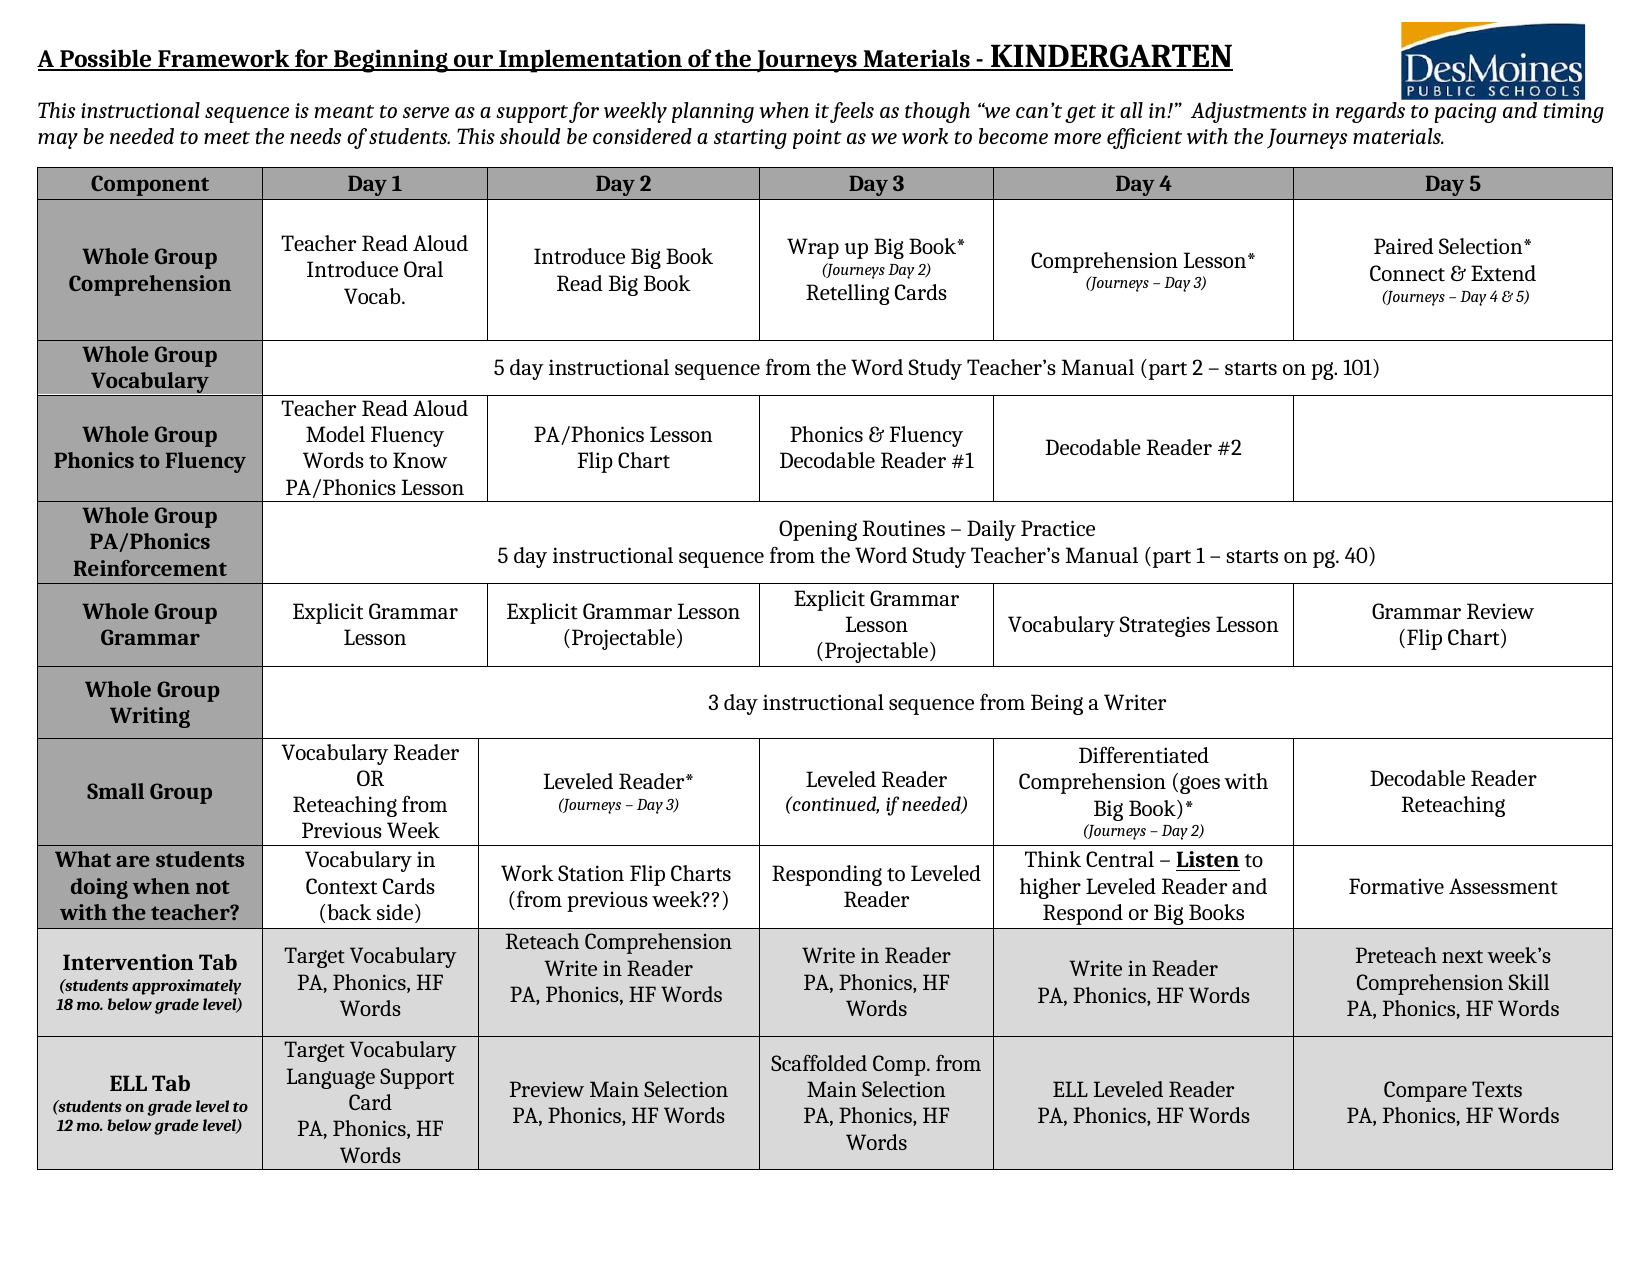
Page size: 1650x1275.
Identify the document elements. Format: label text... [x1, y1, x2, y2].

table_cell Write in Reader PA, Phonics, HF Words [994, 929, 1293, 1036]
table_cell Intervention Tab (students approximately 18 mo. below grade level) [38, 929, 262, 1036]
table_cell Reteach Comprehension Write in Reader PA, Phonics, HF Words [479, 929, 759, 1036]
table_cell Preteach next week’s Comprehension Skill PA, Phonics, HF Words [1294, 929, 1612, 1036]
table_cell Explicit Grammar Lesson (Projectable) [760, 584, 993, 666]
table_cell Comprehension Lesson* (Journeys – Day 3) [994, 200, 1293, 340]
table_cell Introduce Big Book Read Big Book [488, 200, 759, 340]
table_cell Decodable Reader #2 [994, 396, 1293, 501]
table_cell Opening Routines – Daily Practice 5 day instructional sequence from the Word Study Teacher’s Manual (part 1 – starts on pg. 40) [263, 502, 1612, 583]
table_cell Decodable Reader Reteaching [1294, 739, 1612, 845]
picture [1401, 22, 1586, 37]
table_cell Leveled Reader (continued, if needed) [760, 739, 993, 845]
table_header Day 5 [1294, 168, 1612, 199]
table_cell [1294, 396, 1612, 501]
table_cell Whole Group Phonics to Fluency [38, 396, 262, 501]
table_cell Whole Group Comprehension [38, 200, 262, 340]
table_cell Vocabulary in Context Cards (back side) [263, 846, 478, 928]
table_cell ELL Tab (students on grade level to 12 mo. below grade level) [38, 1037, 262, 1169]
table_cell 3 day instructional sequence from Being a Writer [263, 667, 1612, 738]
text This instructional sequence is meant to serve as a support for weekly planning when it feels as though “we can’t get it all in!” Adjustments in regards to pacing and timing may be needed to meet the needs of students. This should be considered a starting point as we work to become more efficient with the Journeys materials. [37, 97, 1612, 150]
table_header Day 3 [760, 168, 993, 199]
table_cell Whole Group PA/Phonics Reinforcement [38, 502, 262, 583]
table_cell Vocabulary Strategies Lesson [994, 584, 1293, 666]
table_cell ELL Leveled Reader PA, Phonics, HF Words [994, 1037, 1293, 1169]
table_cell Think Central – Listen to higher Leveled Reader and Respond or Big Books [994, 846, 1293, 928]
table_cell Explicit Grammar Lesson [263, 584, 487, 666]
table_cell Vocabulary Reader OR Reteaching from Previous Week [263, 739, 478, 845]
table_cell Teacher Read Aloud Introduce Oral Vocab. [263, 200, 487, 340]
table_cell Responding to Leveled Reader [760, 846, 993, 928]
table_cell 5 day instructional sequence from the Word Study Teacher’s Manual (part 2 – starts on pg. 101) [263, 341, 1612, 394]
table_cell Work Station Flip Charts (from previous week??) [479, 846, 759, 928]
table_cell Teacher Read Aloud Model Fluency Words to Know PA/Phonics Lesson [263, 396, 487, 501]
table_cell Whole Group Writing [38, 667, 262, 738]
table_cell Explicit Grammar Lesson (Projectable) [488, 584, 759, 666]
table_cell What are students doing when not with the teacher? [38, 846, 262, 928]
table_cell Target Vocabulary Language Support Card PA, Phonics, HF Words [263, 1037, 478, 1169]
table_cell Differentiated Comprehension (goes with Big Book)* (Journeys – Day 2) [994, 739, 1293, 845]
table_cell Write in Reader PA, Phonics, HF Words [760, 929, 993, 1036]
table_header Component [38, 168, 262, 199]
table_cell Wrap up Big Book* (Journeys Day 2) Retelling Cards [760, 200, 993, 340]
table_cell Scaffolded Comp. from Main Selection PA, Phonics, HF Words [760, 1037, 993, 1169]
table_cell Leveled Reader* (Journeys – Day 3) [479, 739, 759, 845]
table_cell Target Vocabulary PA, Phonics, HF Words [263, 929, 478, 1036]
table_header Day 2 [488, 168, 759, 199]
table_cell Compare Texts PA, Phonics, HF Words [1294, 1037, 1612, 1169]
table_cell PA/Phonics Lesson Flip Chart [488, 396, 759, 501]
table_cell Grammar Review (Flip Chart) [1294, 584, 1612, 666]
table_cell Small Group [38, 739, 262, 845]
table_cell Whole Group Grammar [38, 584, 262, 666]
table_header Day 1 [263, 168, 487, 199]
table_cell Paired Selection* Connect & Extend (Journeys – Day 4 & 5) [1294, 200, 1612, 340]
table_cell Whole Group Vocabulary [38, 341, 262, 394]
table_cell Formative Assessment [1294, 846, 1612, 928]
table_cell Preview Main Selection PA, Phonics, HF Words [479, 1037, 759, 1169]
picture [1401, 76, 1586, 97]
table_cell Phonics & Fluency Decodable Reader #1 [760, 396, 993, 501]
text A Possible Framework for Beginning our Implementation of the Journeys Materials - KINDERGARTEN [37, 37, 1612, 76]
table_header Day 4 [994, 168, 1293, 199]
